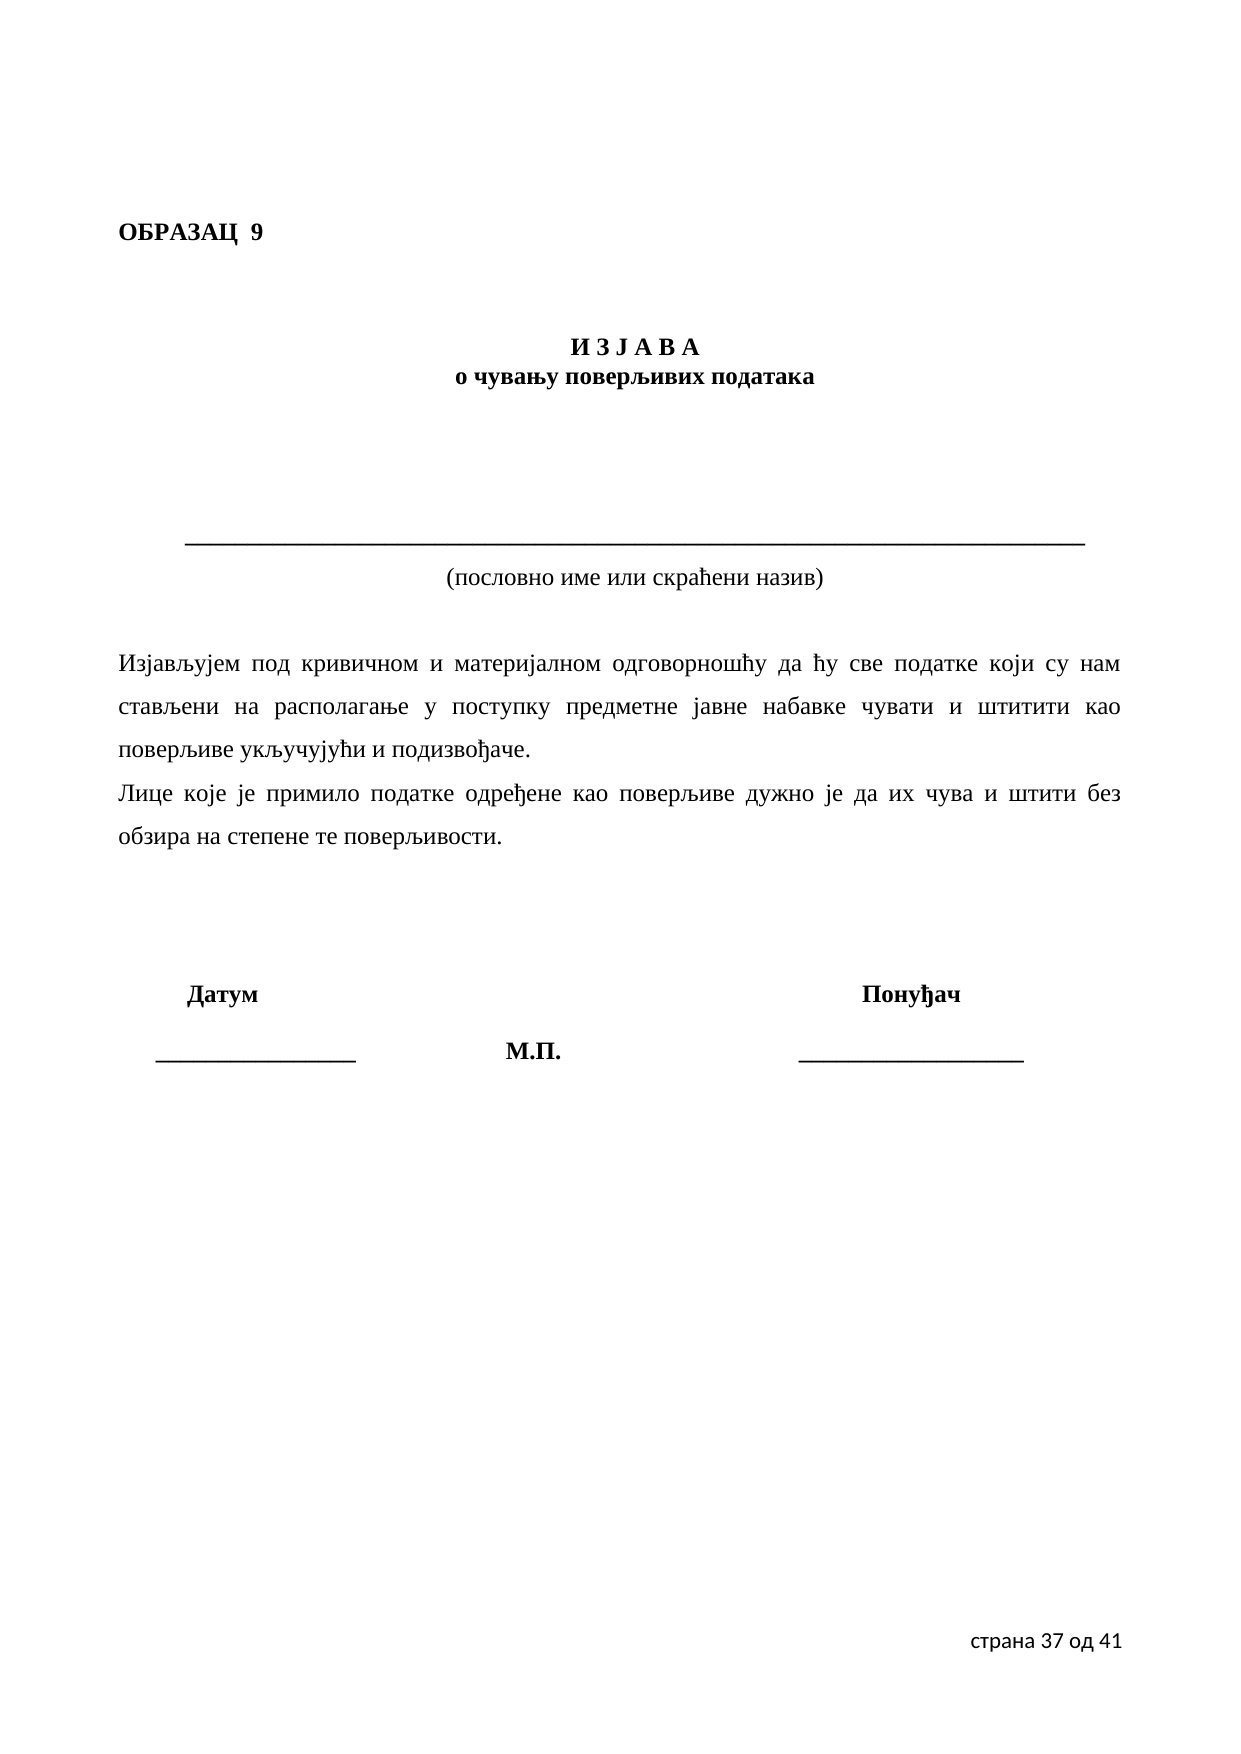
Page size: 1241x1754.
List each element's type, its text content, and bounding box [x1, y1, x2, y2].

text о чувању поверљивих података [118, 361, 1122, 389]
text И З Ј А В А [118, 332, 1122, 361]
text Изјављујем под кривичном и материјалном одговорношћу да ћу све податке који су нам стављени на располагање у поступку предметне јавне набавке чувати и штитити као поверљиве укључујући и подизвођаче. [118, 648, 1122, 763]
text ________________________________________________________________________ [118, 519, 1122, 548]
text ОБРАЗАЦ 9 [118, 217, 1122, 246]
text (пословно име или скраћени назив) [118, 562, 1122, 591]
text ________________ М.П. __________________ [156, 1036, 1122, 1065]
text Лице које је примило податке одређене као поверљиве дужно је да их чува и штити без обзира на степене те поверљивости. [118, 778, 1122, 849]
text Датум Понуђач [156, 979, 1122, 1008]
